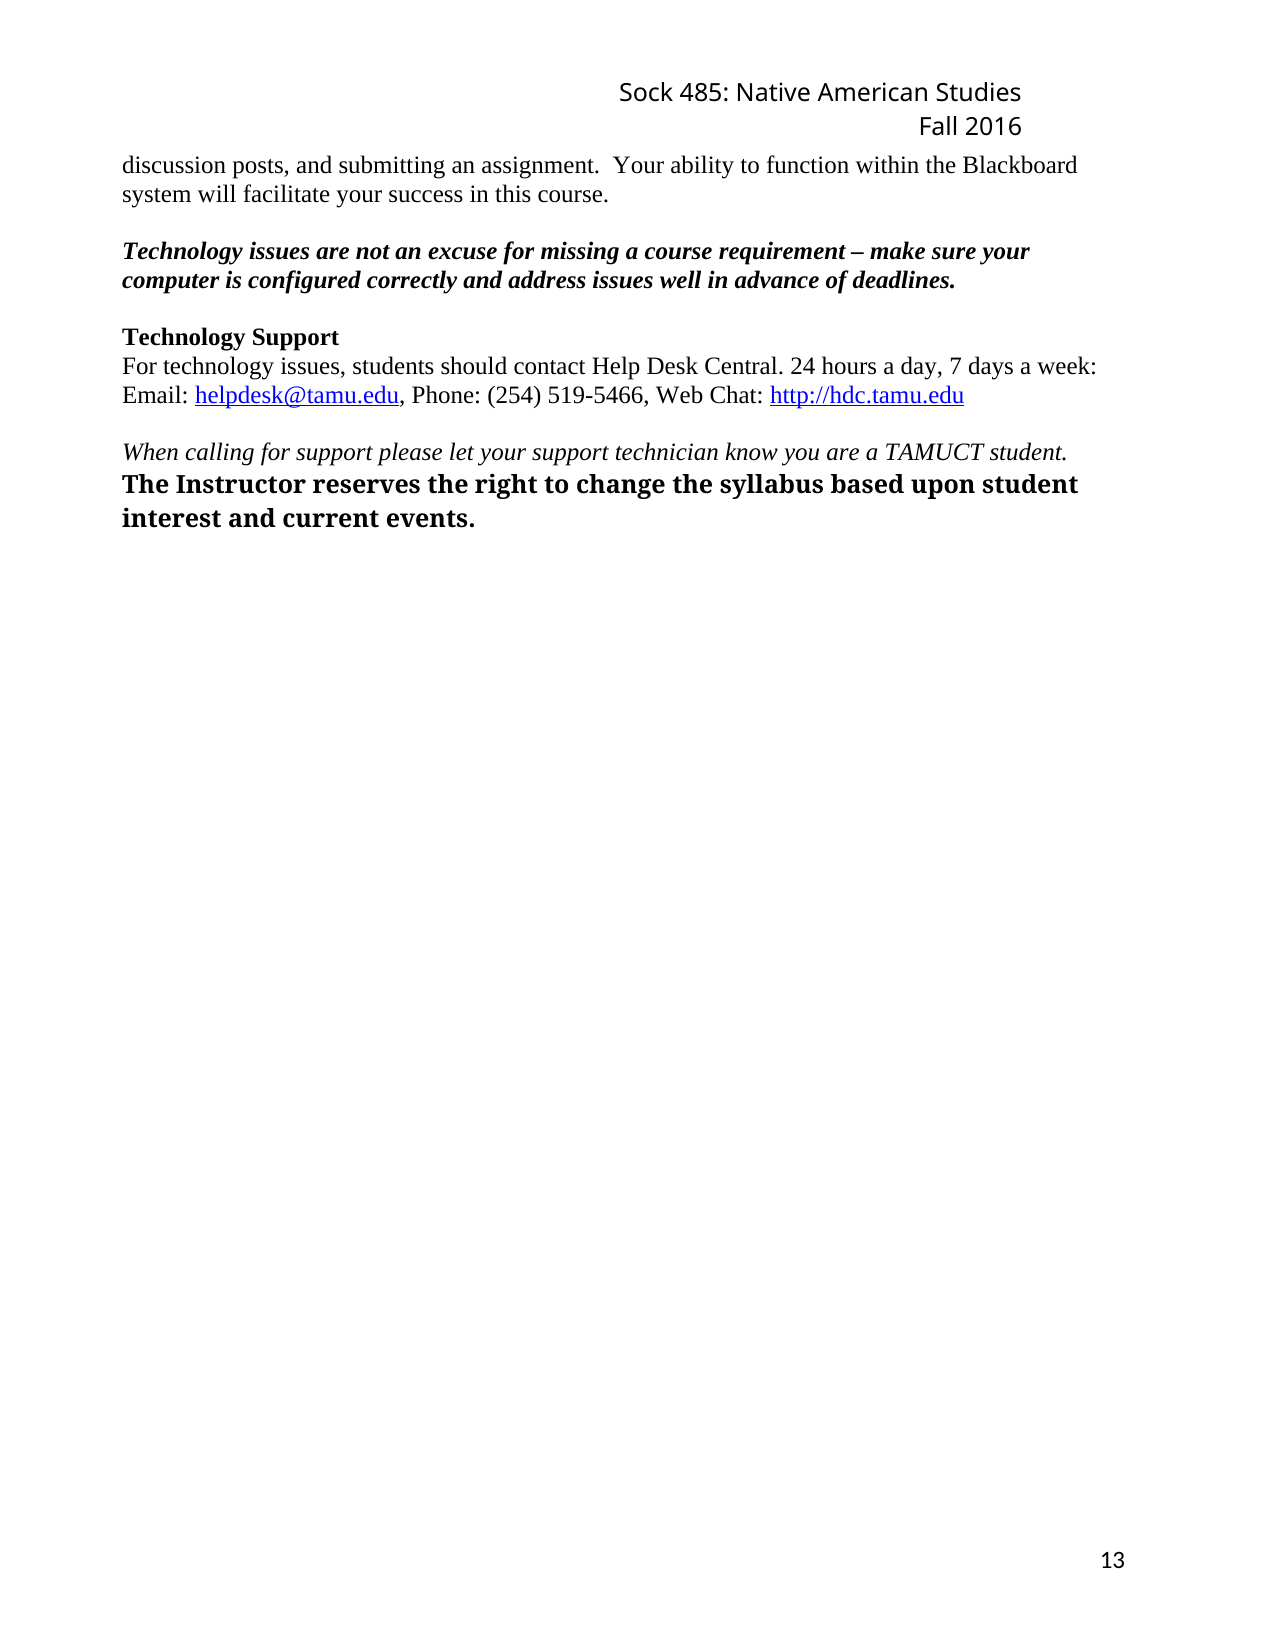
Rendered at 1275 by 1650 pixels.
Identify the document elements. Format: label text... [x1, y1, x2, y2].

text Technology Support [122, 322, 1125, 351]
text When calling for support please let your support technician know you are a TAMUCT student. [122, 437, 1125, 466]
text The Instructor reserves the right to change the syllabus based upon student interest and current events. [122, 466, 1125, 534]
text Technology issues are not an excuse for missing a course requirement – make sure your computer is configured correctly and address issues well in advance of deadlines. [122, 236, 1125, 294]
text For technology issues, students should contact Help Desk Central. 24 hours a day, 7 days a week: Email: helpdesk@tamu.edu, Phone: (254) 519-5466, Web Chat: http://hdc.tamu.edu [122, 351, 1125, 409]
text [122, 150, 1125, 207]
